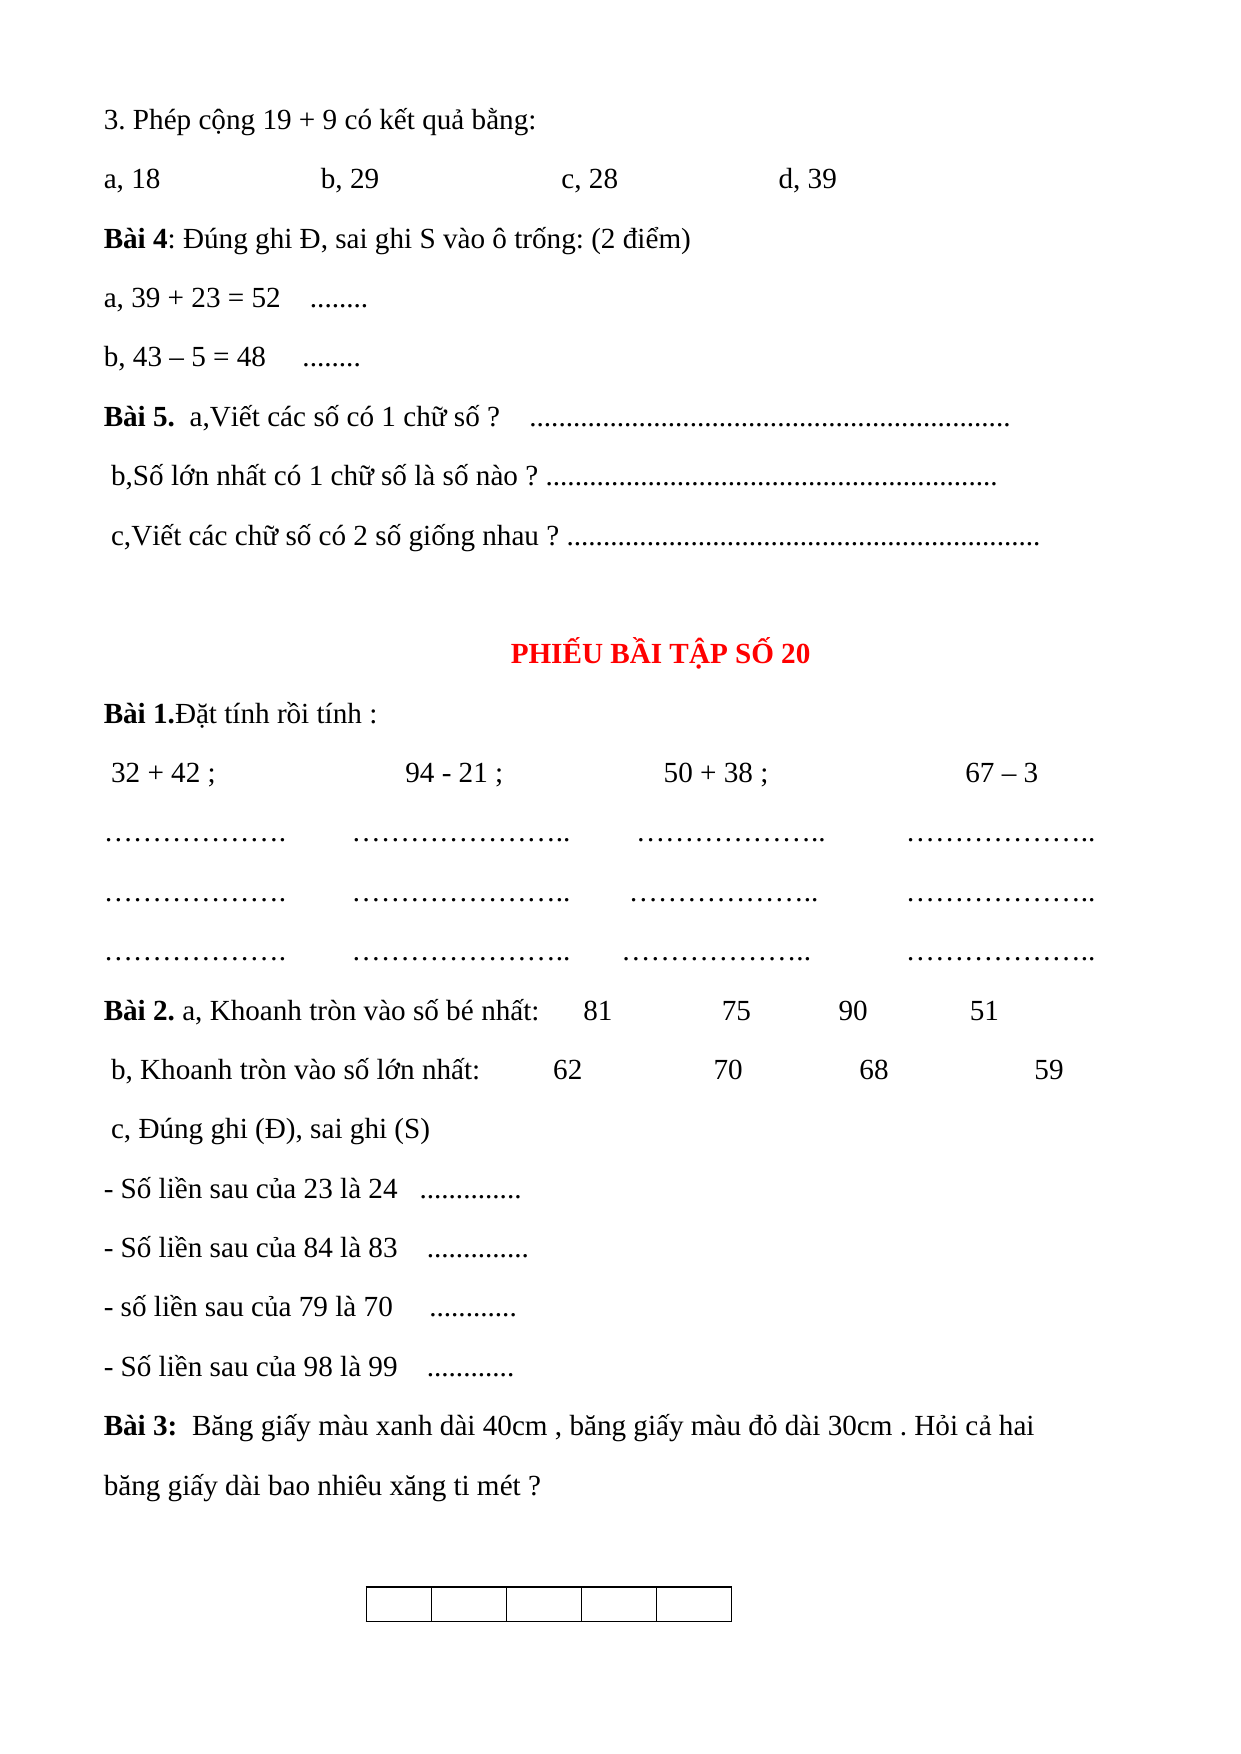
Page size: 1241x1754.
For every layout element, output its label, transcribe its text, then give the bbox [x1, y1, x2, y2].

table_header [367, 1588, 431, 1621]
text Bài 1.Đặt tính rồi tính : [103, 696, 1217, 729]
table_header [432, 1588, 506, 1621]
text 3. Phép cộng 19 + 9 có kết quả bằng: [103, 102, 1217, 136]
text b, Khoanh tròn vào số lớn nhất: 62 70 68 59 [103, 1052, 1217, 1086]
text b,Số lớn nhất có 1 chữ số là số nào ? .............................................................. [103, 458, 1217, 492]
text b, 43 – 5 = 48 ........ [103, 339, 1217, 373]
table_header [582, 1588, 656, 1621]
text - Số liền sau của 84 là 83 .............. [103, 1230, 1217, 1264]
text - số liền sau của 79 là 70 ............ [103, 1289, 1217, 1323]
text - Số liền sau của 23 là 24 .............. [103, 1171, 1217, 1204]
text ………………. ………………….. ……………….. ……………….. [103, 814, 1217, 848]
text a, 39 + 23 = 52 ........ [103, 280, 1217, 314]
text c, Đúng ghi (Đ), sai ghi (S) [103, 1111, 1217, 1145]
text Bài 3: Băng giấy màu xanh dài 40cm , băng giấy màu đỏ dài 30cm . Hỏi cả hai [103, 1408, 1217, 1442]
text 32 + 42 ; 94 - 21 ; 50 + 38 ; 67 – 3 [103, 755, 1217, 789]
text Bài 5. a,Viết các số có 1 chữ số ? .................................................................. [103, 399, 1217, 432]
text băng giấy dài bao nhiêu xăng ti mét ? [103, 1468, 1217, 1501]
table_header [507, 1588, 581, 1621]
text - Số liền sau của 98 là 99 ............ [103, 1349, 1217, 1382]
text ………………. ………………….. ……………….. ……………….. [103, 874, 1217, 907]
text c,Viết các chữ số có 2 số giống nhau ? ................................................................. [103, 518, 1217, 551]
table_header [657, 1588, 731, 1621]
text ………………. ………………….. ……………….. ……………….. [103, 933, 1217, 967]
text Bài 2. a, Khoanh tròn vào số bé nhất: 81 75 90 51 [103, 993, 1217, 1026]
text Bài 4: Đúng ghi Đ, sai ghi S vào ô trống: (2 điểm) [103, 221, 1217, 254]
text a, 18 b, 29 c, 28 d, 39 [103, 161, 1217, 195]
text PHIẾU BẦI TẬP SỐ 20 [103, 636, 1217, 670]
